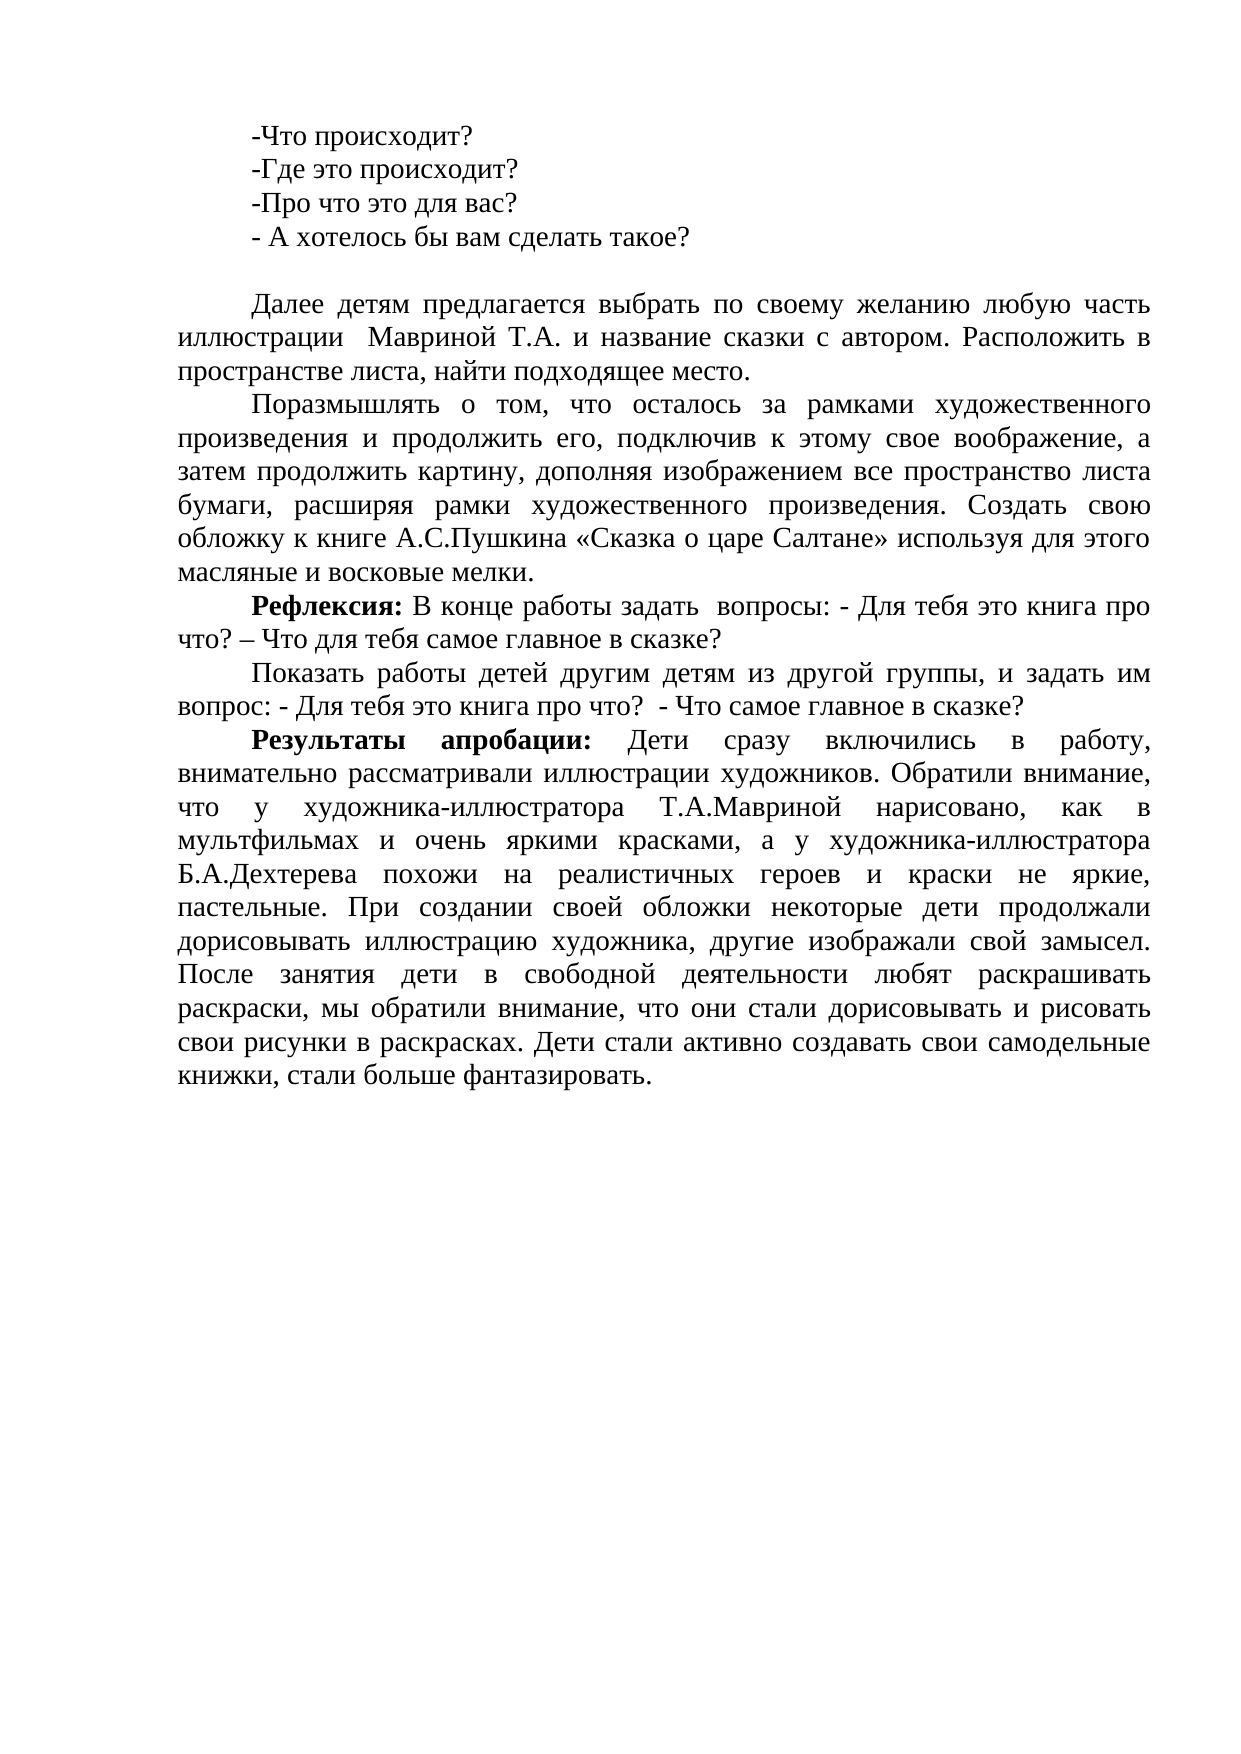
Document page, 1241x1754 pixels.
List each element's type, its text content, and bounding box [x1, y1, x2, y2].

text -Про что это для вас? [177, 185, 1152, 219]
text Показать работы детей другим детям из другой группы, и задать им вопрос: - Для тебя это книга про что? - Что самое главное в сказке? [177, 655, 1152, 722]
text - А хотелось бы вам сделать такое? [177, 219, 1152, 252]
text -Где это происходит? [177, 152, 1152, 185]
text Результаты апробации: Дети сразу включились в работу, внимательно рассматривали иллюстрации художников. Обратили внимание, что у художника-иллюстратора Т.А.Мавриной нарисовано, как в мультфильмах и очень яркими красками, а у художника-иллюстратора Б.А.Дехтерева похожи на реалистичных героев и краски не яркие, пастельные. При создании своей обложки некоторые дети продолжали дорисовывать иллюстрацию художника, другие изображали свой замысел. После занятия дети в свободной деятельности любят раскрашивать раскраски, мы обратили внимание, что они стали дорисовывать и рисовать свои рисунки в раскрасках. Дети стали активно создавать свои самодельные книжки, стали больше фантазировать. [177, 722, 1152, 1091]
text Поразмышлять о том, что осталось за рамками художественного произведения и продолжить его, подключив к этому свое воображение, а затем продолжить картину, дополняя изображением все пространство листа бумаги, расширяя рамки художественного произведения. Создать свою обложку к книге А.С.Пушкина «Сказка о царе Салтане» используя для этого масляные и восковые мелки. [177, 386, 1152, 588]
text Далее детям предлагается выбрать по своему желанию любую часть иллюстрации Мавриной Т.А. и название сказки с автором. Расположить в пространстве листа, найти подходящее место. [177, 286, 1152, 386]
text Рефлексия: В конце работы задать вопросы: - Для тебя это книга про что? – Что для тебя самое главное в сказке? [177, 588, 1152, 655]
text -Что происходит? [177, 118, 1152, 152]
